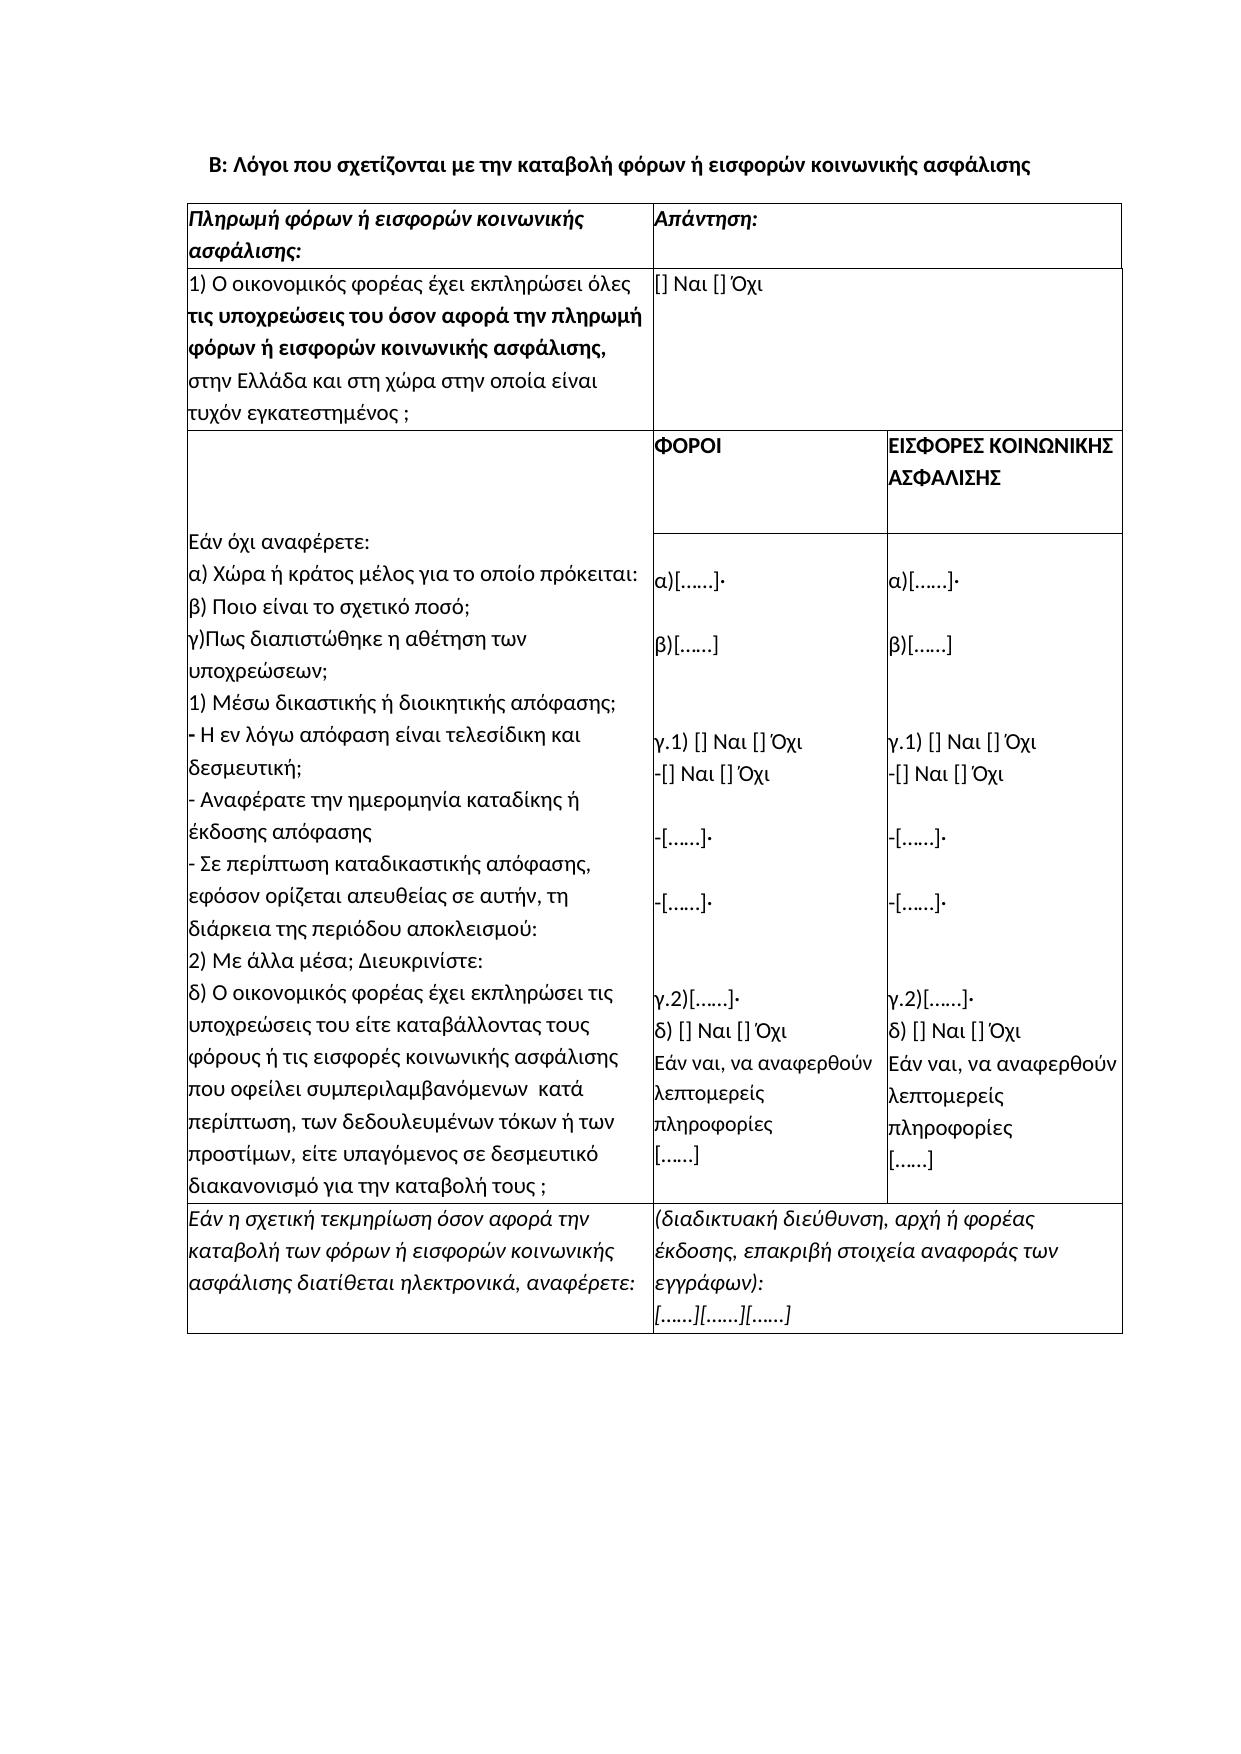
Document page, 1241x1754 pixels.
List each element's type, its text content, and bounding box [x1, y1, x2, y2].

table_cell (διαδικτυακή διεύθυνση, αρχή ή φορέας έκδοσης, επακριβή στοιχεία αναφοράς των εγγράφων): [……][……][……] [654, 1204, 1122, 1332]
table_cell 1) Ο οικονομικός φορέας έχει εκπληρώσει όλες τις υποχρεώσεις του όσον αφορά την πληρωμή φόρων ή εισφορών κοινωνικής ασφάλισης, στην Ελλάδα και στη χώρα στην οποία είναι τυχόν εγκατεστημένος ; [188, 269, 653, 430]
table_cell α)[……]· β)[……] γ.1) [] Ναι [] Όχι -[] Ναι [] Όχι -[……]· -[……]· γ.2)[……]· δ) [] Ναι [] Όχι Εάν ναι, να αναφερθούν λεπτομερείς πληροφορίες [……] [888, 534, 1122, 1203]
table_cell Εάν η σχετική τεκμηρίωση όσον αφορά την καταβολή των φόρων ή εισφορών κοινωνικής ασφάλισης διατίθεται ηλεκτρονικά, αναφέρετε: [188, 1204, 653, 1332]
table_cell ΕΙΣΦΟΡΕΣ ΚΟΙΝΩΝΙΚΗΣ ΑΣΦΑΛΙΣΗΣ [888, 431, 1122, 533]
table_header Πληρωμή φόρων ή εισφορών κοινωνικής ασφάλισης: [188, 204, 653, 268]
table_cell [] Ναι [] Όχι [654, 269, 1122, 430]
table_cell Εάν όχι αναφέρετε: α) Χώρα ή κράτος μέλος για το οποίο πρόκειται: β) Ποιο είναι το σχετικό ποσό; γ)Πως διαπιστώθηκε η αθέτηση των υποχρεώσεων; 1) Μέσω δικαστικής ή διοικητικής απόφασης; - Η εν λόγω απόφαση είναι τελεσίδικη και δεσμευτική; - Αναφέρατε την ημερομηνία καταδίκης ή έκδοσης απόφασης - Σε περίπτωση καταδικαστικής απόφασης, εφόσον ορίζεται απευθείας σε αυτήν, τη διάρκεια της περιόδου αποκλεισμού: 2) Με άλλα μέσα; Διευκρινίστε: δ) Ο οικονομικός φορέας έχει εκπληρώσει τις υποχρεώσεις του είτε καταβάλλοντας τους φόρους ή τις εισφορές κοινωνικής ασφάλισης που οφείλει συμπεριλαμβανόμενων κατά περίπτωση, των δεδουλευμένων τόκων ή των προστίμων, είτε υπαγόμενος σε δεσμευτικό διακανονισμό για την καταβολή τους ; [188, 431, 653, 1203]
table_header Απάντηση: [654, 204, 1121, 268]
text Β: Λόγοι που σχετίζονται με την καταβολή φόρων ή εισφορών κοινωνικής ασφάλισης [187, 150, 1053, 178]
table_cell α)[……]· β)[……] γ.1) [] Ναι [] Όχι -[] Ναι [] Όχι -[……]· -[……]· γ.2)[……]· δ) [] Ναι [] Όχι Εάν ναι, να αναφερθούν λεπτομερείς πληροφορίες [……] [654, 534, 887, 1203]
table_cell ΦΟΡΟΙ [654, 431, 887, 533]
